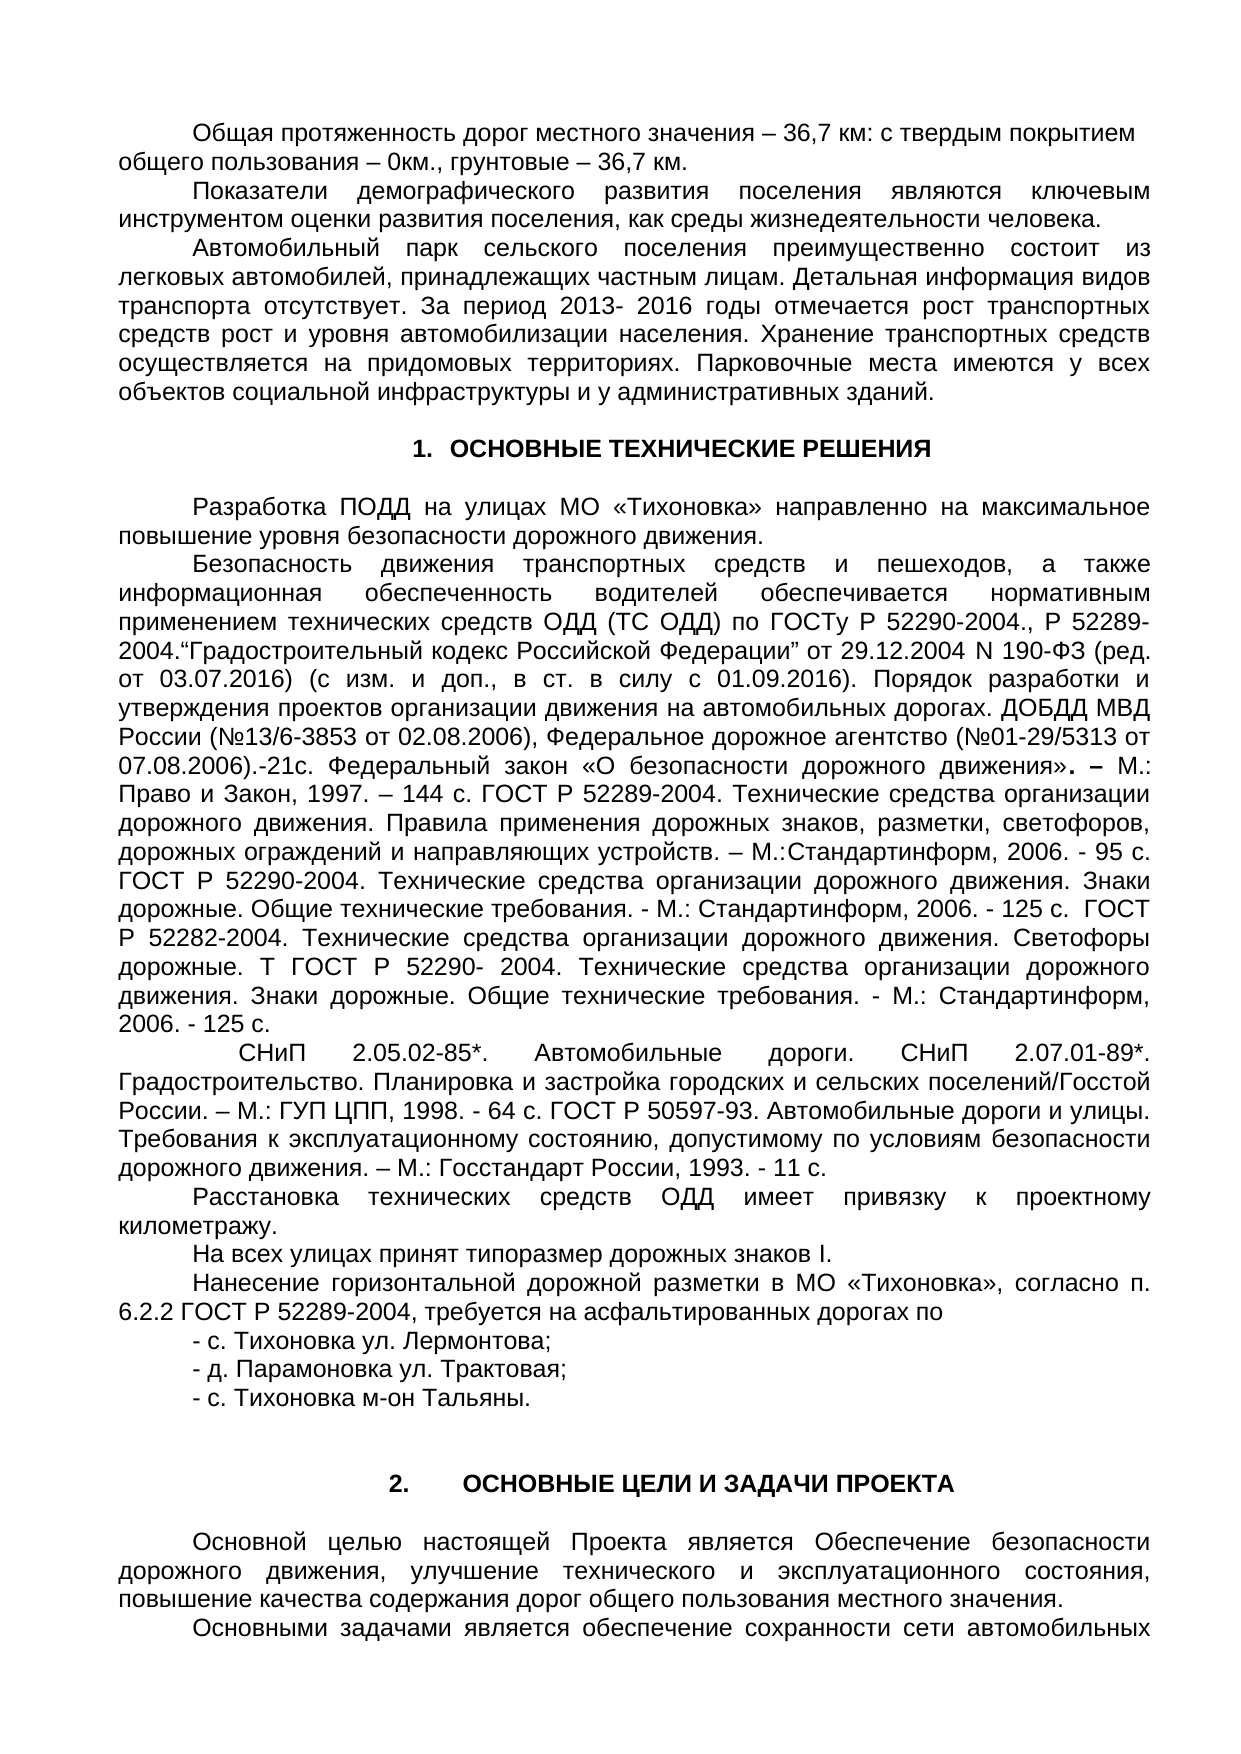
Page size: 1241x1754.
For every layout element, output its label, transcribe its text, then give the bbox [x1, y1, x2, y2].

text Нанесение горизонтальной дорожной разметки в МО «Тихоновка», согласно п. 6.2.2 ГОСТ Р 52289-2004, требуется на асфальтированных дорогах по [118, 1268, 1152, 1326]
text Автомобильный парк сельского поселения преимущественно состоит из легковых автомобилей, принадлежащих частным лицам. Детальная информация видов транспорта отсутствует. За период 2013- 2016 годы отмечается рост транспортных средств рост и уровня автомобилизации населения. Хранение транспортных средств осуществляется на придомовых территориях. Парковочные места имеются у всех объектов социальной инфраструктуры и у административных зданий. [118, 233, 1152, 406]
text Показатели демографического развития поселения являются ключевым инструментом оценки развития поселения, как среды жизнедеятельности человека. [118, 176, 1152, 233]
text Расстановка технических средств ОДД имеет привязку к проектному километражу. [118, 1182, 1152, 1239]
text На всех улицах принят типоразмер дорожных знаков I. [118, 1239, 1152, 1268]
text - д. Парамоновка ул. Трактовая; [118, 1354, 1152, 1383]
text - с. Тихоновка ул. Лермонтова; [118, 1326, 1152, 1354]
text СНиП 2.05.02-85*. Автомобильные дороги. СНиП 2.07.01-89*. Градостроительство. Планировка и застройка городских и сельских поселений/Госстой России. – М.: ГУП ЦПП, 1998. - 64 с. ГОСТ Р 50597-93. Автомобильные дороги и улицы. Требования к эксплуатационному состоянию, допустимому по условиям безопасности дорожного движения. – М.: Госстандарт России, 1993. - 11 с. [118, 1038, 1152, 1182]
list ОСНОВНЫЕ ТЕХНИЧЕСКИЕ РЕШЕНИЯ [192, 434, 1152, 463]
list ОСНОВНЫЕ ЦЕЛИ И ЗАДАЧИ ПРОЕКТА [118, 1469, 1152, 1498]
text Разработка ПОДД на улицах МО «Тихоновка» направленно на максимальное повышение уровня безопасности дорожного движения. [118, 492, 1152, 549]
text Безопасность движения транспортных средств и пешеходов, а также информационная обеспеченность водителей обеспечивается нормативным применением технических средств ОДД (ТС ОДД) по ГОСТу Р 52290-2004., Р 52289-2004.“Градостроительный кодекс Российской Федерации” от 29.12.2004 N 190-ФЗ (ред. от 03.07.2016) (с изм. и доп., в ст. в силу с 01.09.2016). Порядок разработки и утверждения проектов организации движения на автомобильных дорогах. ДОБДД МВД России (№13/6-3853 от 02.08.2006), Федеральное дорожное агентство (№01-29/5313 от 07.08.2006).-21с. Федеральный закон «О безопасности дорожного движения». – М.: Право и Закон, 1997. – 144 с. ГОСТ Р 52289-2004. Технические средства организации дорожного движения. Правила применения дорожных знаков, разметки, светофоров, дорожных ограждений и направляющих устройств. – М.:Стандартинформ, 2006. - 95 с. ГОСТ Р 52290-2004. Технические средства организации дорожного движения. Знаки дорожные. Общие технические требования. - М.: Стандартинформ, 2006. - 125 с. ГОСТ Р 52282-2004. Технические средства организации дорожного движения. Светофоры дорожные. Т ГОСТ Р 52290- 2004. Технические средства организации дорожного движения. Знаки дорожные. Общие технические требования. - М.: Стандартинформ, 2006. - 125 с. [118, 549, 1152, 1038]
text Основной целью настоящей Проекта является Обеспечение безопасности дорожного движения, улучшение технического и эксплуатационного состояния, повышение качества содержания дорог общего пользования местного значения. [118, 1527, 1152, 1613]
text - с. Тихоновка м-он Тальяны. [118, 1383, 1152, 1412]
text Общая протяженность дорог местного значения – 36,7 км: с твердым покрытием общего пользования – 0км., грунтовые – 36,7 км. [118, 118, 1152, 176]
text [118, 1613, 1152, 1642]
